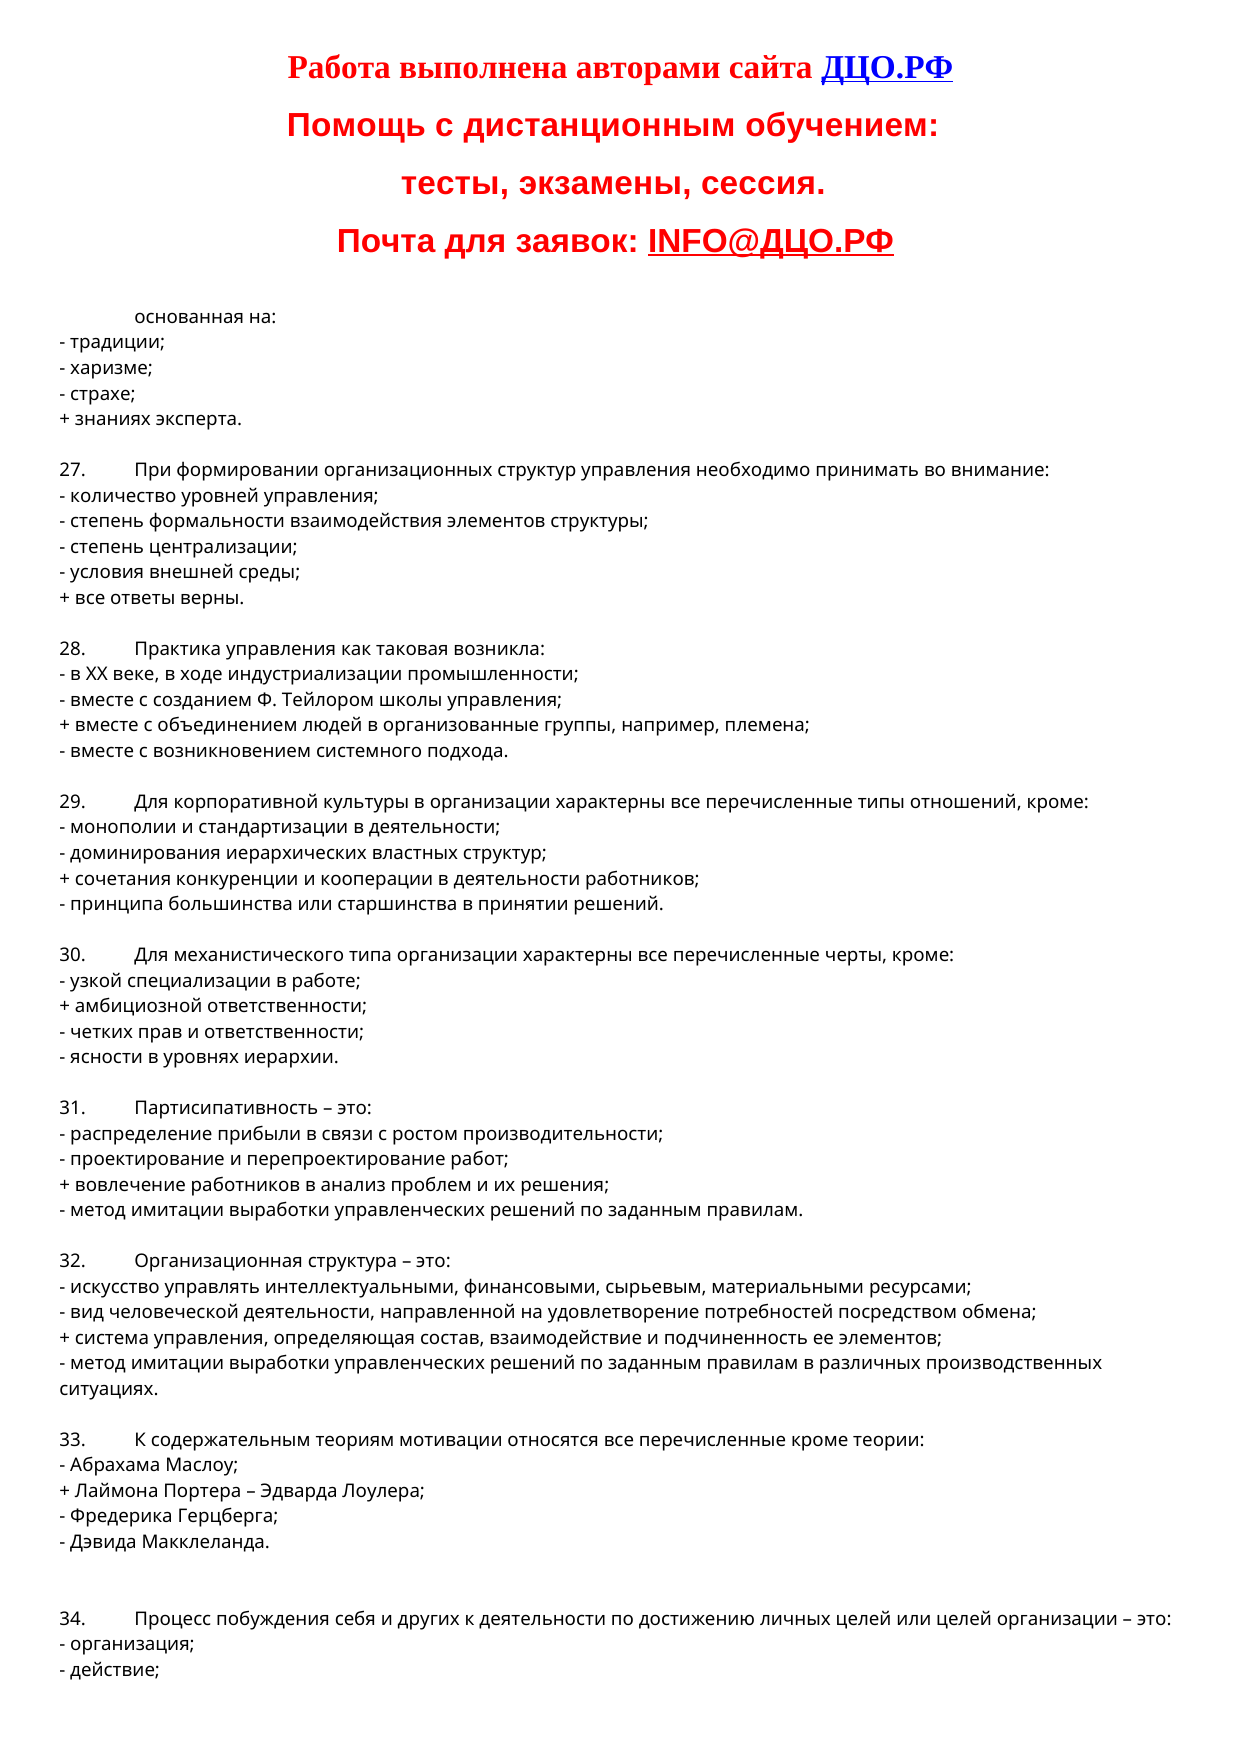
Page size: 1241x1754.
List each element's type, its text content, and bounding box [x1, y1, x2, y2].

text - Дэвида Макклеланда. [59, 1528, 1181, 1554]
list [59, 303, 1181, 329]
text - организация; [59, 1630, 1181, 1656]
text - узкой специализации в работе; [59, 967, 1181, 992]
text - ясности в уровнях иерархии. [59, 1043, 1181, 1069]
text - распределение прибыли в связи с ростом производительности; [59, 1120, 1181, 1146]
text - четких прав и ответственности; [59, 1018, 1181, 1043]
list Для корпоративной культуры в организации характерны все перечисленные типы отношений, кроме: [59, 788, 1181, 814]
text + вовлечение работников в анализ проблем и их решения; [59, 1171, 1181, 1197]
text + система управления, определяющая состав, взаимодействие и подчиненность ее элементов; [59, 1324, 1181, 1350]
text + знаниях эксперта. [59, 405, 1181, 431]
text - степень формальности взаимодействия элементов структуры; [59, 507, 1181, 533]
text - традиции; [59, 329, 1181, 354]
list Для механистического типа организации характерны все перечисленные черты, кроме: [59, 941, 1181, 967]
text - степень централизации; [59, 533, 1181, 558]
text - Абрахама Маслоу; [59, 1452, 1181, 1477]
text - вместе с созданием Ф. Тейлором школы управления; [59, 686, 1181, 712]
text - вид человеческой деятельности, направленной на удовлетворение потребностей посредством обмена; [59, 1299, 1181, 1324]
text + все ответы верны. [59, 584, 1181, 609]
text + Лаймона Портера – Эдварда Лоулера; [59, 1477, 1181, 1503]
list Организационная структура – это: [59, 1248, 1181, 1273]
text + сочетания конкуренции и кооперации в деятельности работников; [59, 865, 1181, 890]
list Процесс побуждения себя и других к деятельности по достижению личных целей или целей организации – это: [59, 1605, 1181, 1630]
list Практика управления как таковая возникла: [59, 635, 1181, 661]
text - страхе; [59, 380, 1181, 405]
text - доминирования иерархических властных структур; [59, 839, 1181, 865]
text - действие; [59, 1656, 1181, 1681]
text - монополии и стандартизации в деятельности; [59, 814, 1181, 839]
text - в XX веке, в ходе индустриализации промышленности; [59, 661, 1181, 686]
text - метод имитации выработки управленческих решений по заданным правилам в различных производственных ситуациях. [59, 1350, 1181, 1401]
list При формировании организационных структур управления необходимо принимать во внимание: [59, 456, 1181, 482]
text + вместе с объединением людей в организованные группы, например, племена; [59, 712, 1181, 737]
list К содержательным теориям мотивации относятся все перечисленные кроме теории: [59, 1426, 1181, 1452]
text - условия внешней среды; [59, 558, 1181, 584]
text - метод имитации выработки управленческих решений по заданным правилам. [59, 1197, 1181, 1222]
text - искусство управлять интеллектуальными, финансовыми, сырьевым, материальными ресурсами; [59, 1273, 1181, 1299]
text - вместе с возникновением системного подхода. [59, 737, 1181, 763]
text + амбициозной ответственности; [59, 992, 1181, 1018]
text - количество уровней управления; [59, 482, 1181, 507]
text - принципа большинства или старшинства в принятии решений. [59, 890, 1181, 916]
list Партисипативность – это: [59, 1094, 1181, 1120]
text - Фредерика Герцберга; [59, 1503, 1181, 1528]
text - харизме; [59, 354, 1181, 380]
text - проектирование и перепроектирование работ; [59, 1146, 1181, 1171]
